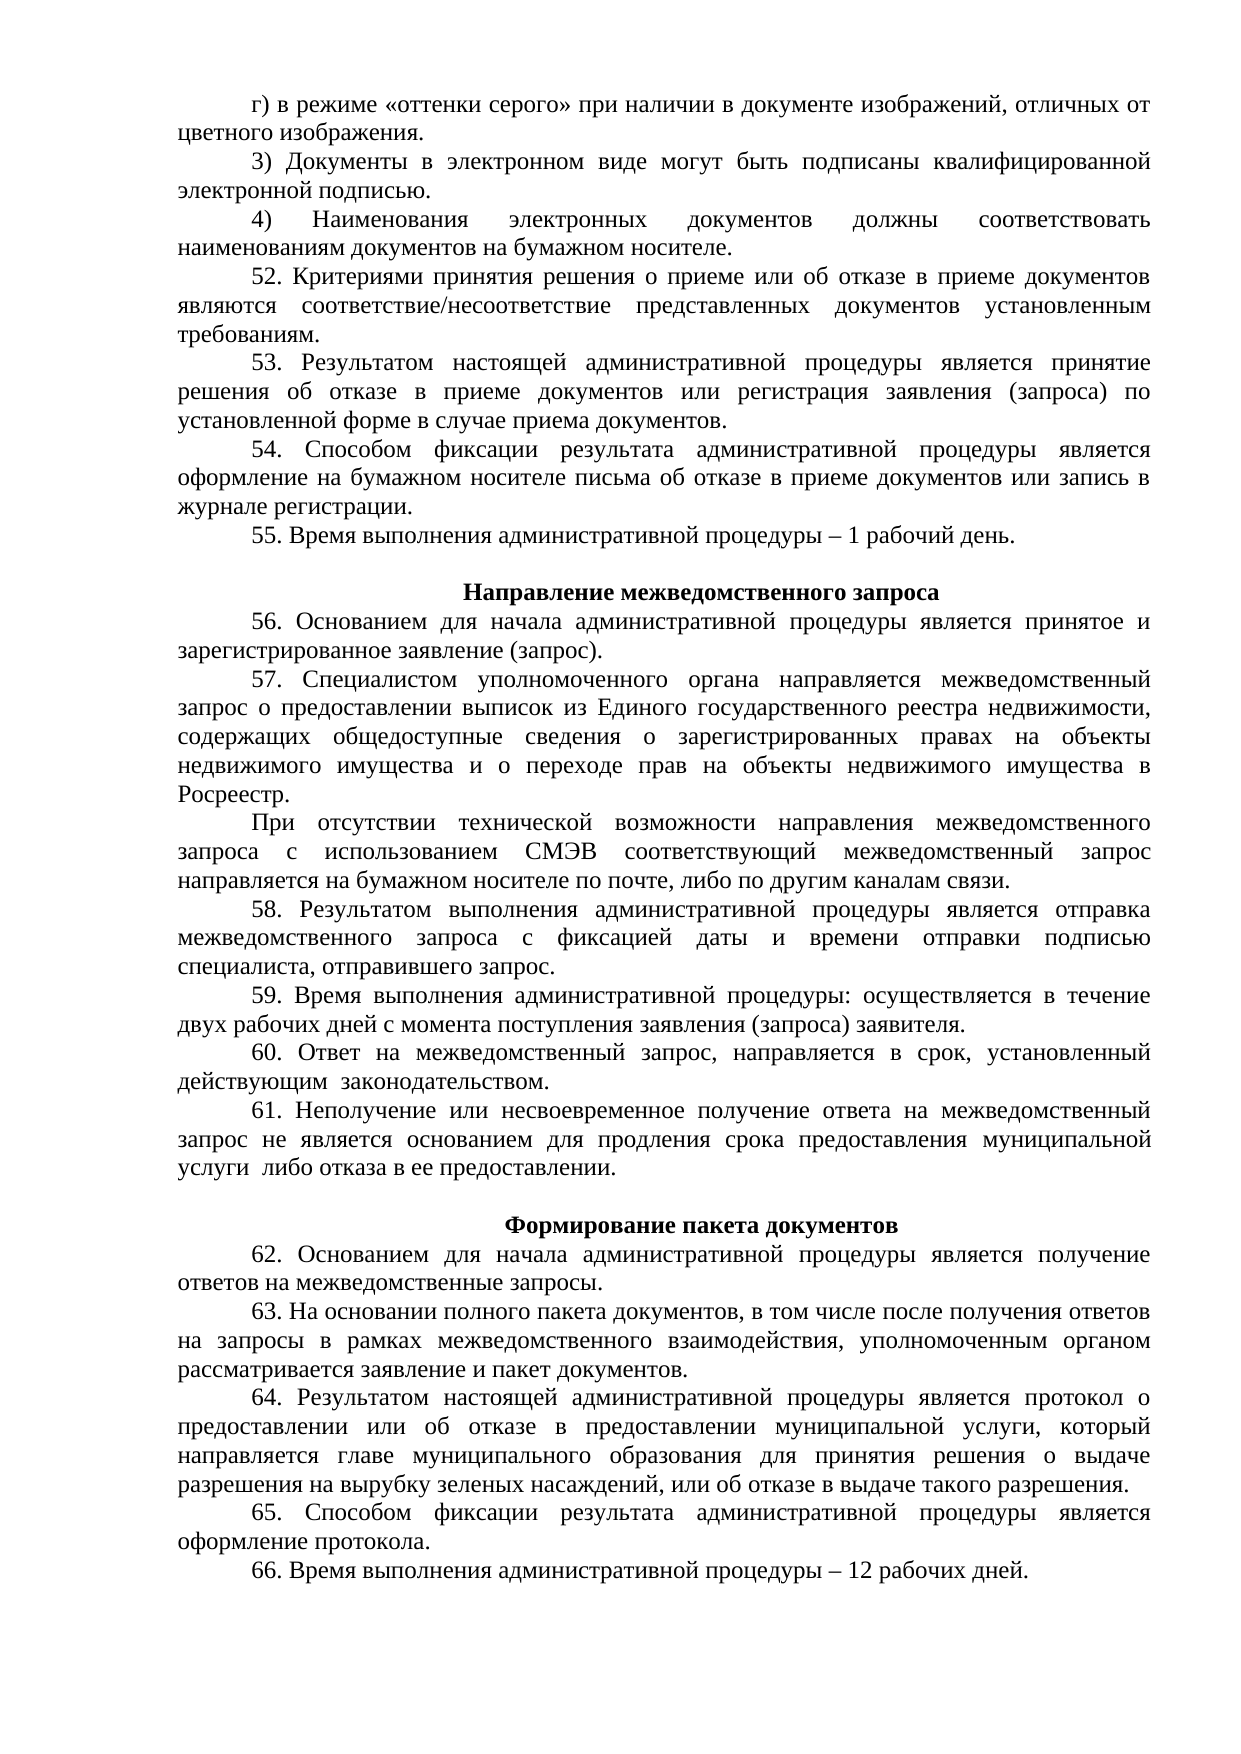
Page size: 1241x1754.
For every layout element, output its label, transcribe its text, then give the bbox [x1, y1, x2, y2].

text 57. Специалистом уполномоченного органа направляется межведомственный запрос о предоставлении выписок из Единого государственного реестра недвижимости, содержащих общедоступные сведения о зарегистрированных правах на объекты недвижимого имущества и о переходе прав на объекты недвижимого имущества в Росреестр. [177, 664, 1152, 807]
text 64. Результатом настоящей административной процедуры является протокол о предоставлении или об отказе в предоставлении муниципальной услуги, который направляется главе муниципального образования для принятия решения о выдаче разрешения на вырубку зеленых насаждений, или об отказе в выдаче такого разрешения. [177, 1382, 1152, 1497]
text 66. Время выполнения административной процедуры – 12 рабочих дней. [177, 1555, 1152, 1584]
text 62. Основанием для начала административной процедуры является получение ответов на межведомственные запросы. [177, 1239, 1152, 1296]
text 55. Время выполнения административной процедуры – 1 рабочий день. [177, 520, 1152, 549]
list 61. Неполучение или несвоевременное получение ответа на межведомственный запрос не является основанием для продления срока предоставления муниципальной услуги либо отказа в ее предоставлении. [177, 1095, 1152, 1181]
text 63. На основании полного пакета документов, в том числе после получения ответов на запросы в рамках межведомственного взаимодействия, уполномоченным органом рассматривается заявление и пакет документов. [177, 1296, 1152, 1382]
text 59. Время выполнения административной процедуры: осуществляется в течение двух рабочих дней с момента поступления заявления (запроса) заявителя. [177, 980, 1152, 1037]
text Направление межведомственного запроса [177, 577, 1152, 606]
list 60. Ответ на межведомственный запрос, направляется в срок, установленный действующим законодательством. [177, 1037, 1152, 1095]
text 65. Способом фиксации результата административной процедуры является оформление протокола. [177, 1497, 1152, 1555]
text 3) Документы в электронном виде могут быть подписаны квалифицированной электронной подписью. [177, 146, 1152, 204]
text г) в режиме «оттенки серого» при наличии в документе изображений, отличных от цветного изображения. [177, 89, 1152, 146]
text 58. Результатом выполнения административной процедуры является отправка межведомственного запроса с фиксацией даты и времени отправки подписью специалиста, отправившего запрос. [177, 894, 1152, 980]
text 52. Критериями принятия решения о приеме или об отказе в приеме документов являются соответствие/несоответствие представленных документов установленным требованиям. [177, 261, 1152, 347]
text Формирование пакета документов [177, 1210, 1152, 1239]
text При отсутствии технической возможности направления межведомственного запроса с использованием СМЭВ соответствующий межведомственный запрос направляется на бумажном носителе по почте, либо по другим каналам связи. [177, 807, 1152, 894]
text 53. Результатом настоящей административной процедуры является принятие решения об отказе в приеме документов или регистрация заявления (запроса) по установленной форме в случае приема документов. [177, 347, 1152, 434]
text 4) Наименования электронных документов должны соответствовать наименованиям документов на бумажном носителе. [177, 204, 1152, 261]
text 56. Основанием для начала административной процедуры является принятое и зарегистрированное заявление (запрос). [177, 606, 1152, 664]
text 54. Способом фиксации результата административной процедуры является оформление на бумажном носителе письма об отказе в приеме документов или запись в журнале регистрации. [177, 434, 1152, 520]
